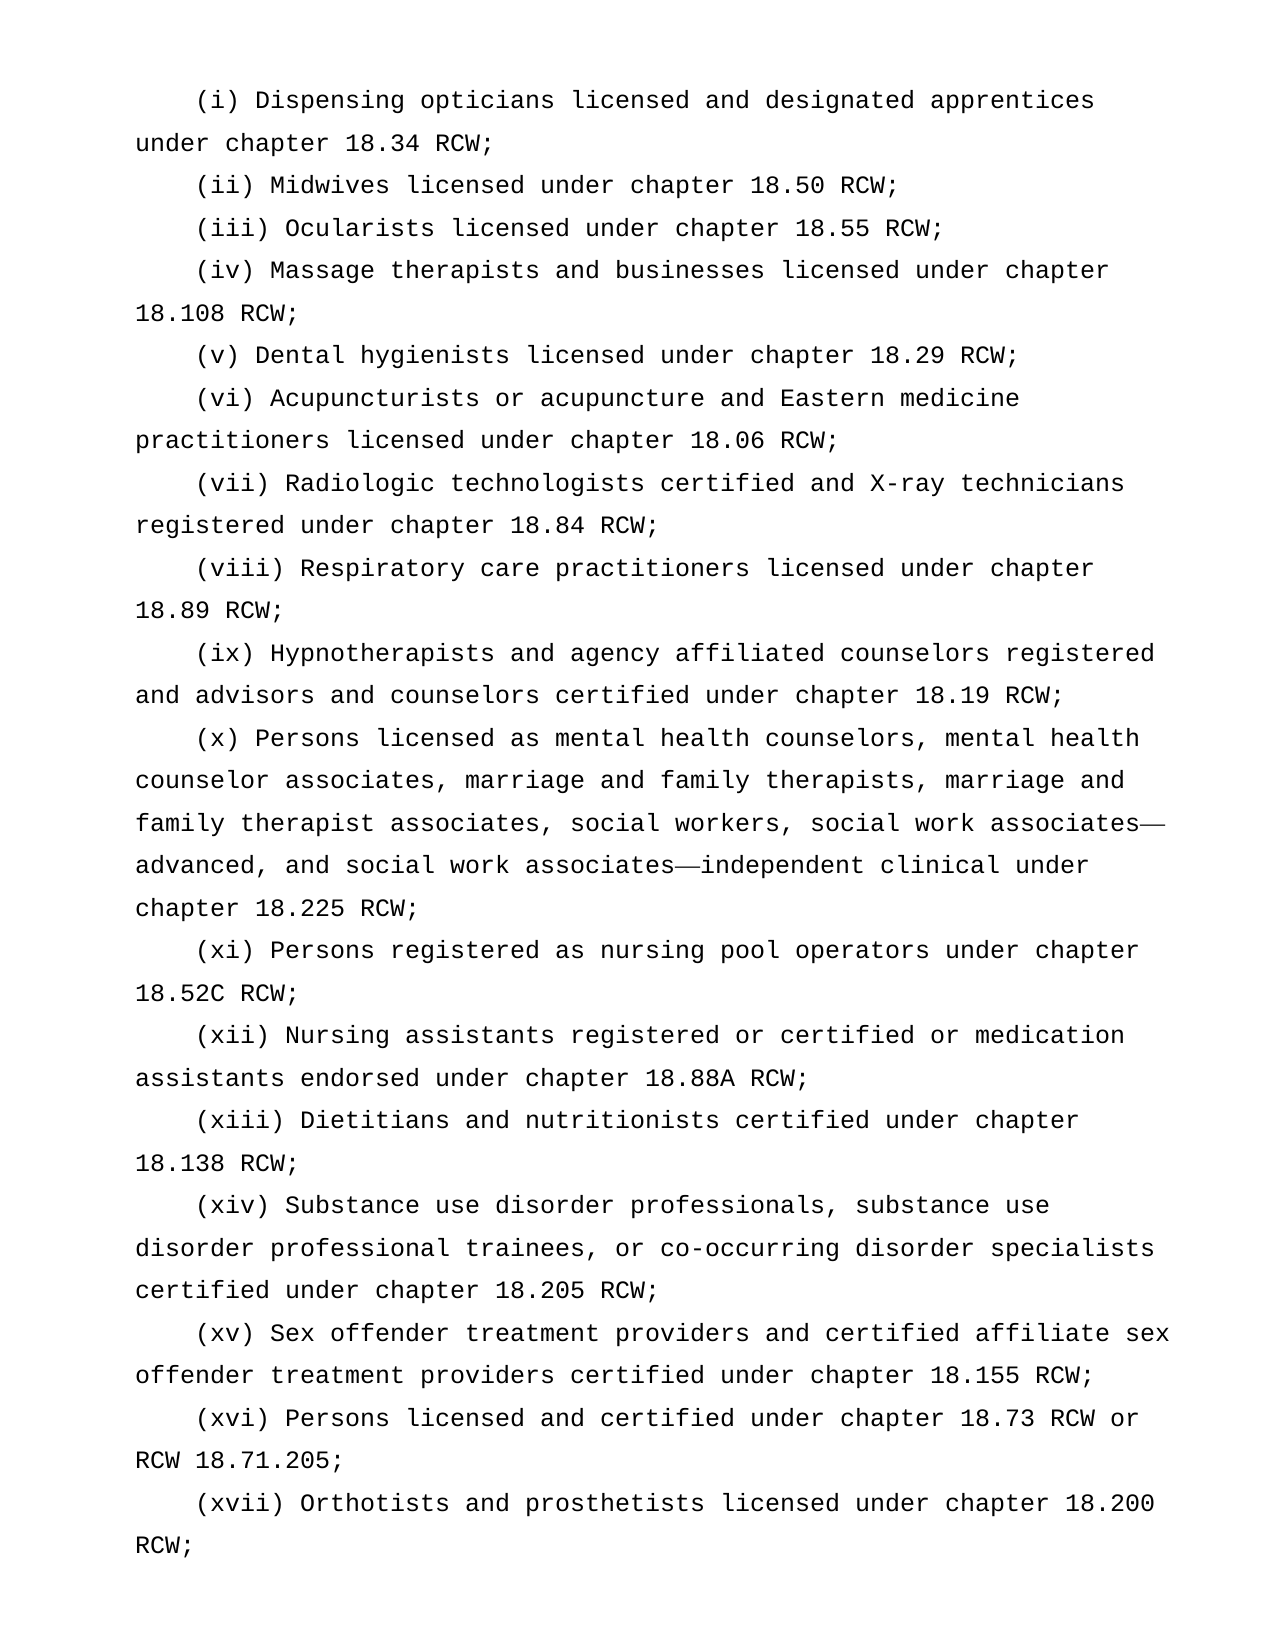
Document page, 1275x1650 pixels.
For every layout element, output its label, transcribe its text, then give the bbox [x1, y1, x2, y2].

text (iii) Ocularists licensed under chapter 18.55 RCW; [135, 202, 1170, 245]
text (vi) Acupuncturists or acupuncture and Eastern medicine practitioners licensed under chapter 18.06 RCW; [135, 372, 1170, 457]
text (xiv) Substance use disorder professionals, substance use disorder professional trainees, or co-occurring disorder specialists certified under chapter 18.205 RCW; [135, 1180, 1170, 1307]
text (xvi) Persons licensed and certified under chapter 18.73 RCW or RCW 18.71.205; [135, 1392, 1170, 1477]
text (ix) Hypnotherapists and agency affiliated counselors registered and advisors and counselors certified under chapter 18.19 RCW; [135, 627, 1170, 712]
text (iv) Massage therapists and businesses licensed under chapter 18.108 RCW; [135, 245, 1170, 330]
text (ii) Midwives licensed under chapter 18.50 RCW; [135, 160, 1170, 202]
text (xvii) Orthotists and prosthetists licensed under chapter 18.200 RCW; [135, 1477, 1170, 1562]
text (xv) Sex offender treatment providers and certified affiliate sex offender treatment providers certified under chapter 18.155 RCW; [135, 1307, 1170, 1392]
text (xii) Nursing assistants registered or certified or medication assistants endorsed under chapter 18.88A RCW; [135, 1010, 1170, 1095]
text (v) Dental hygienists licensed under chapter 18.29 RCW; [135, 330, 1170, 372]
text (x) Persons licensed as mental health counselors, mental health counselor associates, marriage and family therapists, marriage and family therapist associates, social workers, social work associates—advanced, and social work associates—independent clinical under chapter 18.225 RCW; [135, 712, 1170, 925]
text (viii) Respiratory care practitioners licensed under chapter 18.89 RCW; [135, 542, 1170, 627]
text (xiii) Dietitians and nutritionists certified under chapter 18.138 RCW; [135, 1095, 1170, 1180]
text (i) Dispensing opticians licensed and designated apprentices under chapter 18.34 RCW; [135, 75, 1170, 160]
text (xi) Persons registered as nursing pool operators under chapter 18.52C RCW; [135, 925, 1170, 1010]
text (vii) Radiologic technologists certified and X-ray technicians registered under chapter 18.84 RCW; [135, 457, 1170, 542]
